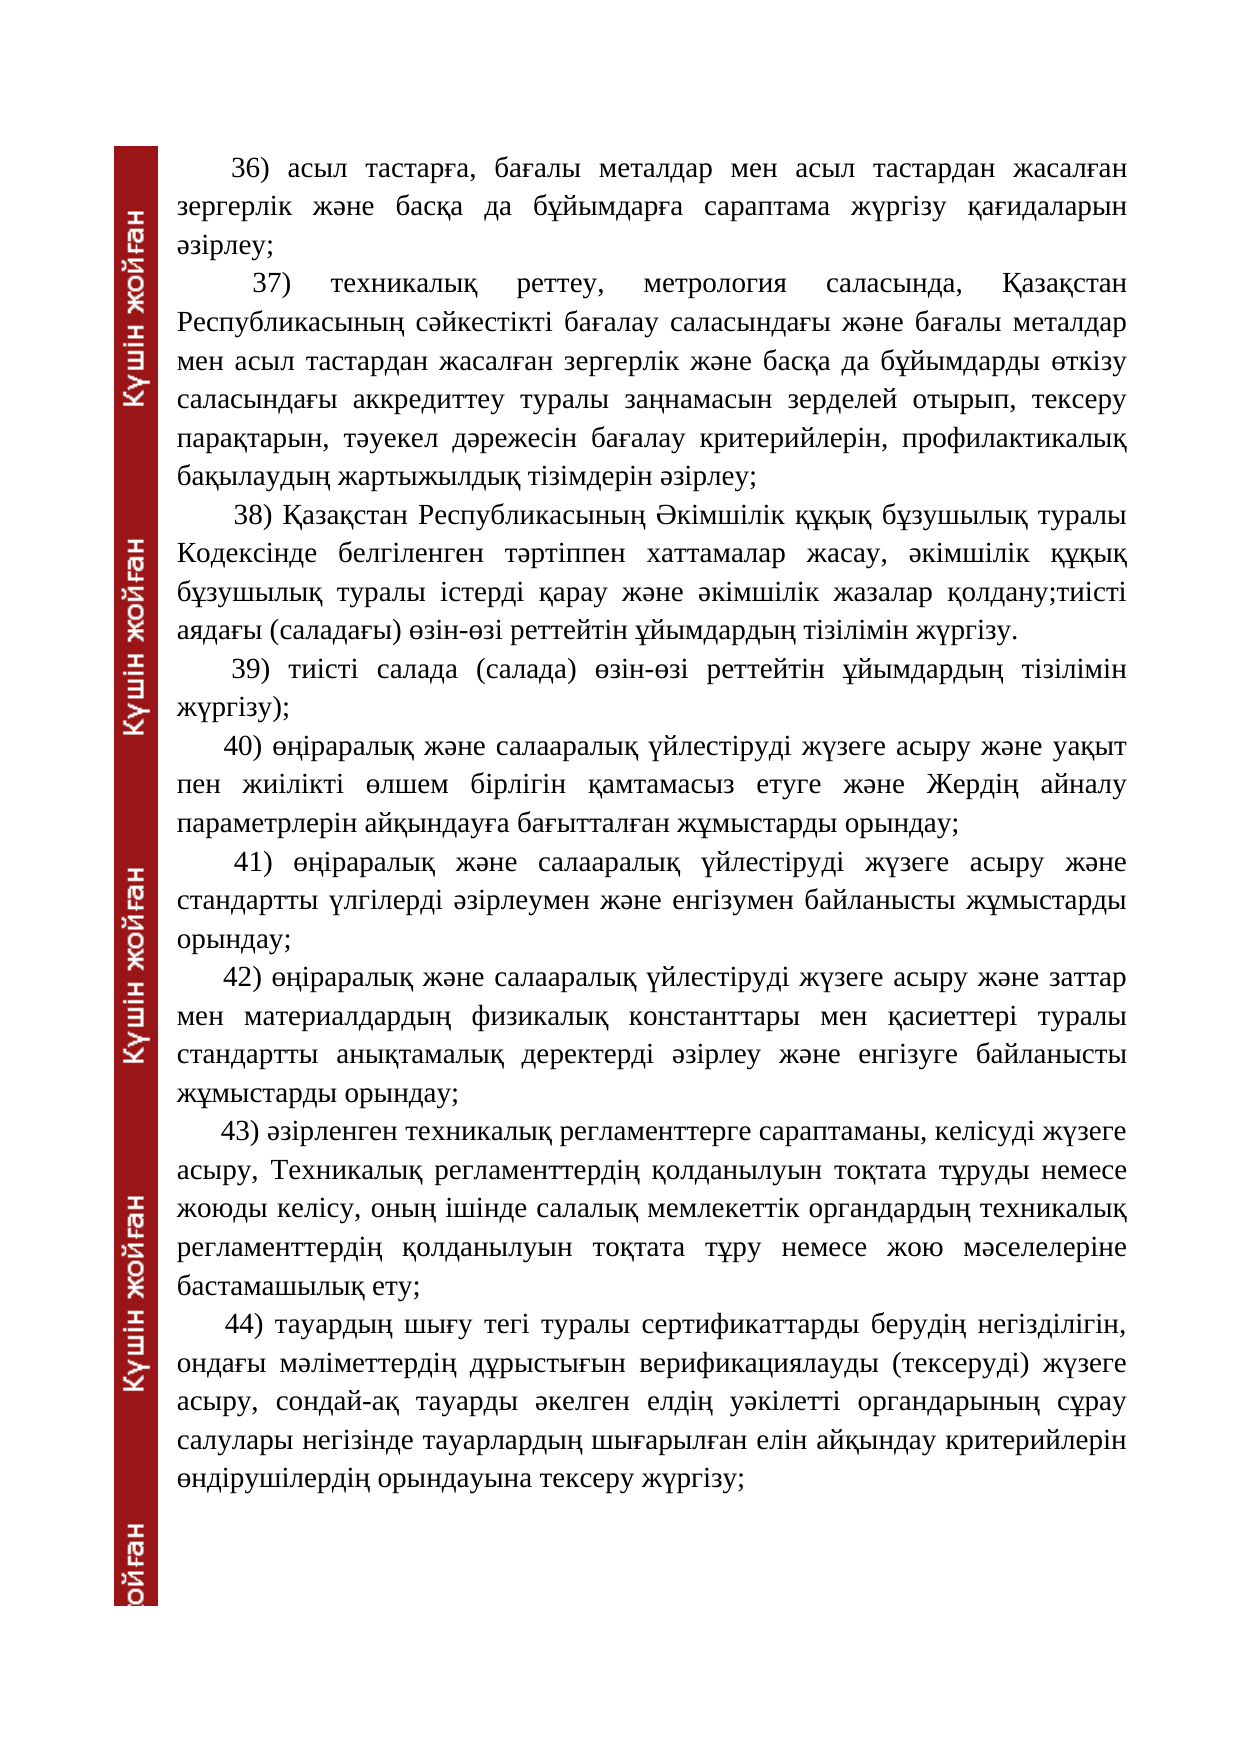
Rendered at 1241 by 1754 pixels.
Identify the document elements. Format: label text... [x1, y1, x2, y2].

text 42) өңіраралық және салааралық үйлестіруді жүзеге асыру және заттар мен материалдардың физикалық константтары мен қасиеттері туралы стандартты анықтамалық деректерді әзірлеу және енгізуге байланысты жұмыстарды орындау; [112, 959, 1128, 1108]
text 44) тауардың шығу тегі туралы сертификаттарды берудің негізділігін, ондағы мәліметтердің дұрыстығын верификациялауды (тексеруді) жүзеге асыру, сондай-ақ тауарды әкелген елдің уәкілетті органдарының сұрау салулары негізінде тауарлардың шығарылған елін айқындау критерийлерін өндірушілердің орындауына тексеру жүргізу; [112, 1306, 1128, 1494]
picture [114, 646, 158, 651]
picture [114, 146, 158, 150]
text 40) өңіраралық және салааралық үйлестіруді жүзеге асыру және уақыт пен жиілікті өлшем бірлігін қамтамасыз етуге және Жердің айналу параметрлерін айқындауға бағытталған жұмыстарды орындау; [112, 728, 1128, 839]
picture [114, 1494, 158, 1606]
text 38) Қазақстан Республикасының Әкімшілік құқық бұзушылық туралы Кодексінде белгіленген тәртіппен хаттамалар жасау, әкімшілік құқық бұзушылық туралы істерді қарау және әкімшілік жазалар қолдану;тиісті аядағы (саладағы) өзін-өзі реттейтін ұйымдардың тізілімін жүргізу. [112, 497, 1128, 646]
text 36) асыл тастарға, бағалы металдар мен асыл тастардан жасалған зергерлік және басқа да бұйымдарға сараптама жүргізу қағидаларын әзірлеу; [112, 150, 1128, 261]
text 37) техникалық реттеу, метрология саласында, Қазақстан Республикасының сәйкестікті бағалау саласындағы және бағалы металдар мен асыл тастардан жасалған зергерлік және басқа да бұйымдарды өткізу саласындағы аккредиттеу туралы заңнамасын зерделей отырып, тексеру парақтарын, тәуекел дәрежесін бағалау критерийлерін, профилактикалық бақылаудың жартыжылдық тізімдерін әзірлеу; [112, 266, 1128, 492]
picture [114, 1301, 158, 1306]
text 43) әзірленген техникалық регламенттерге сараптаманы, келісуді жүзеге асыру, Техникалық регламенттердің қолданылуын тоқтата тұруды немесе жоюды келісу, оның ішінде салалық мемлекеттік органдардың техникалық регламенттердің қолданылуын тоқтата тұру немесе жою мәселелеріне бастамашылық ету; [112, 1113, 1128, 1301]
picture [114, 839, 158, 844]
picture [114, 492, 158, 497]
picture [114, 723, 158, 728]
picture [114, 261, 158, 266]
text 41) өңіраралық және салааралық үйлестіруді жүзеге асыру және стандартты үлгілерді әзірлеумен және енгізумен байланысты жұмыстарды орындау; [112, 844, 1128, 954]
text 39) тиісті салада (салада) өзін-өзі реттейтін ұйымдардың тізілімін жүргізу); [112, 651, 1128, 723]
picture [114, 1108, 158, 1113]
picture [114, 954, 158, 959]
